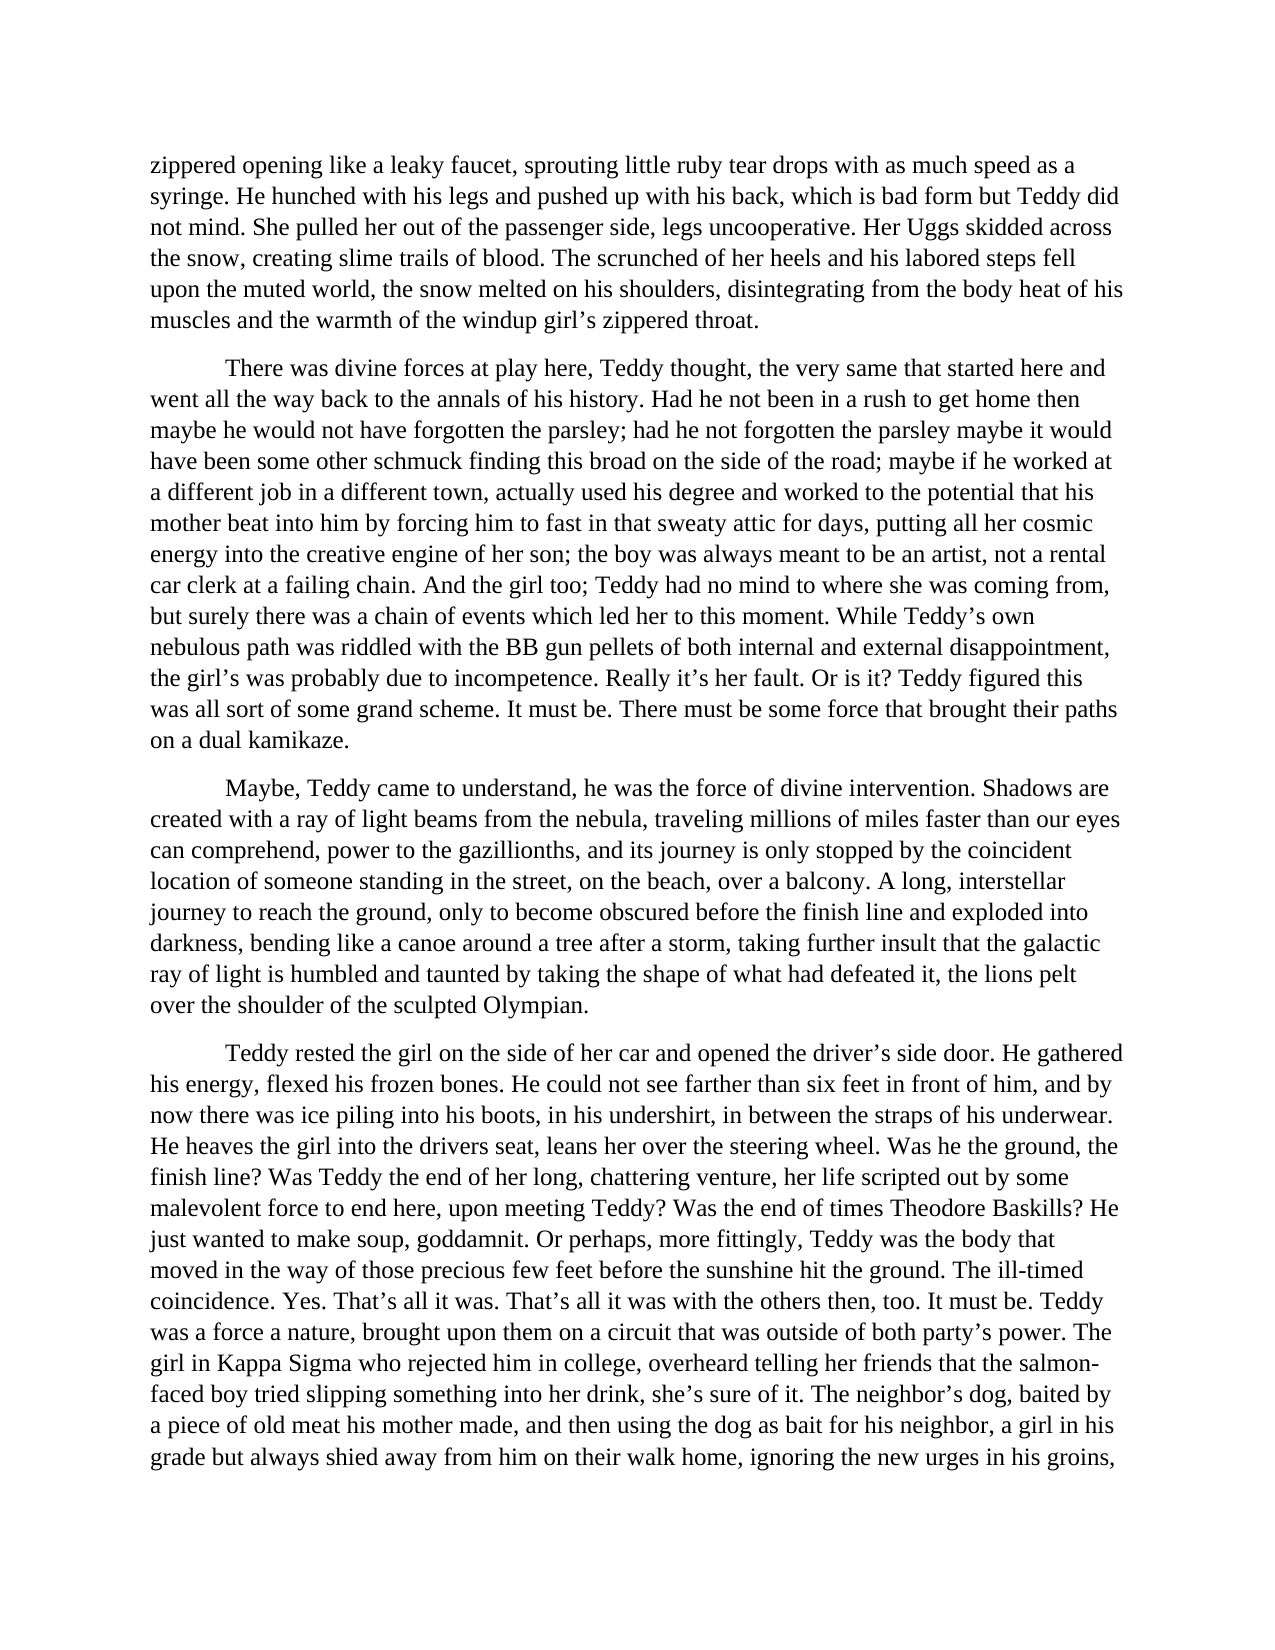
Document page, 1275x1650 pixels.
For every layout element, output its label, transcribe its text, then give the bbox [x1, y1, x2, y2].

text Maybe, Teddy came to understand, he was the force of divine intervention. Shadows are created with a ray of light beams from the nebula, traveling millions of miles faster than our eyes can comprehend, power to the gazillionths, and its journey is only stopped by the coincident location of someone standing in the street, on the beach, over a balcony. A long, interstellar journey to reach the ground, only to become obscured before the finish line and exploded into darkness, bending like a canoe around a tree after a storm, taking further insult that the galactic ray of light is humbled and taunted by taking the shape of what had defeated it, the lions pelt over the shoulder of the sculpted Olympian. [150, 773, 1125, 1019]
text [150, 1038, 1125, 1470]
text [150, 150, 1125, 334]
text There was divine forces at play here, Teddy thought, the very same that started here and went all the way back to the annals of his history. Had he not been in a rush to get home then maybe he would not have forgotten the parsley; had he not forgotten the parsley maybe it would have been some other schmuck finding this broad on the side of the road; maybe if he worked at a different job in a different town, actually used his degree and worked to the potential that his mother beat into him by forcing him to fast in that sweaty attic for days, putting all her cosmic energy into the creative engine of her son; the boy was always meant to be an artist, not a rental car clerk at a failing chain. And the girl too; Teddy had no mind to where she was coming from, but surely there was a chain of events which led her to this moment. While Teddy’s own nebulous path was riddled with the BB gun pellets of both internal and external disappointment, the girl’s was probably due to incompetence. Really it’s her fault. Or is it? Teddy figured this was all sort of some grand scheme. It must be. There must be some force that brought their paths on a dual kamikaze. [150, 353, 1125, 754]
